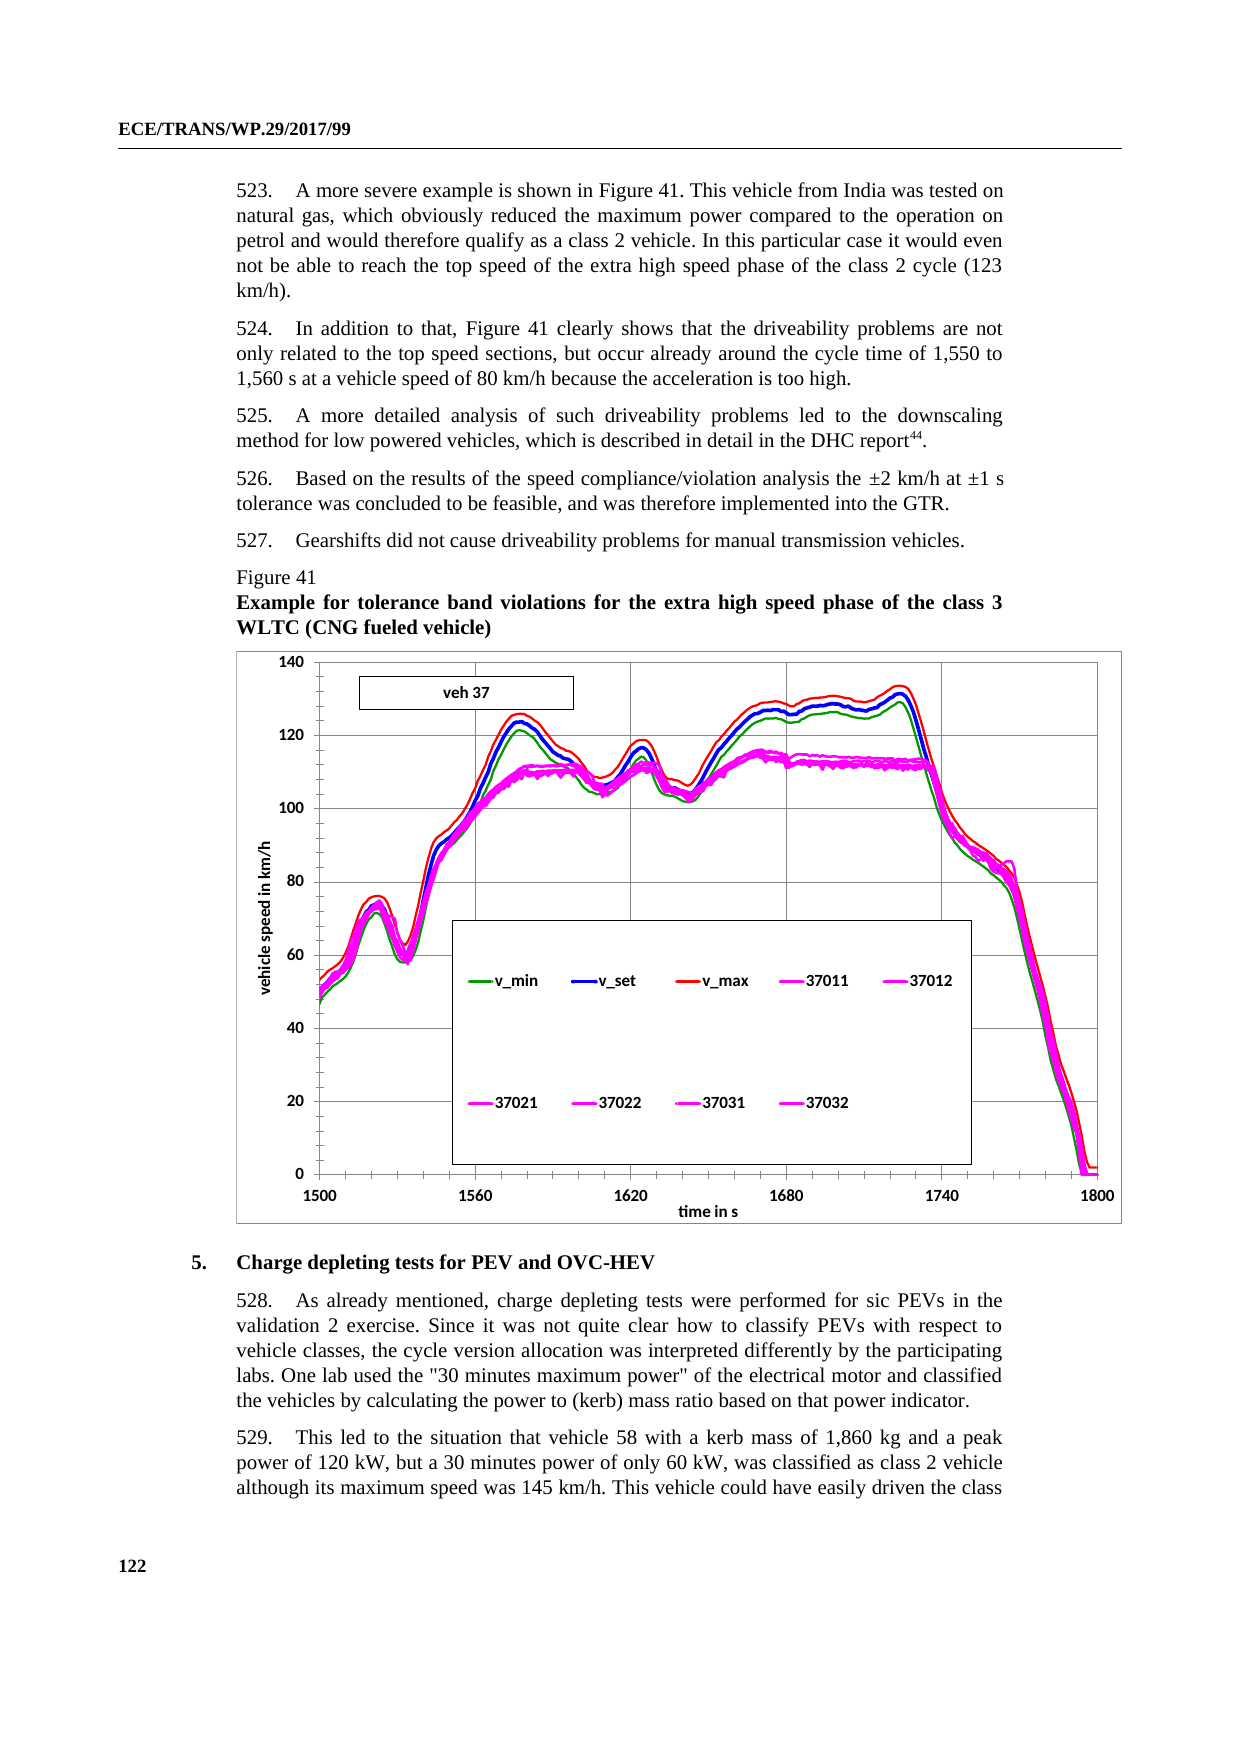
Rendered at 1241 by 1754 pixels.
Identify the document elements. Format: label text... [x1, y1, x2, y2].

text 525. A more detailed analysis of such driveability problems led to the downscaling method for low powered vehicles, which is described in detail in the DHC report44. [236, 402, 1004, 452]
text 527. Gearshifts did not cause driveability problems for manual transmission vehicles. [236, 527, 1004, 552]
text 523. A more severe example is shown in Figure 41. This vehicle from India was tested on natural gas, which obviously reduced the maximum power compared to the operation on petrol and would therefore qualify as a class 2 vehicle. In this particular case it would even not be able to reach the top speed of the extra high speed phase of the class 2 cycle (123 km/h). [236, 177, 1004, 302]
text 524. In addition to that, Figure 41 clearly shows that the driveability problems are not only related to the top speed sections, but occur already around the cycle time of 1,550 to 1,560 s at a vehicle speed of 80 km/h because the acceleration is too high. [236, 315, 1004, 390]
text 526. Based on the results of the speed compliance/violation analysis the ±2 km/h at ±1 s tolerance was concluded to be feasible, and was therefore implemented into the GTR. [236, 465, 1004, 515]
text 528. As already mentioned, charge depleting tests were performed for sic PEVs in the validation 2 exercise. Since it was not quite clear how to classify PEVs with respect to vehicle classes, the cycle version allocation was interpreted differently by the participating labs. One lab used the "30 minutes maximum power" of the electrical motor and classified the vehicles by calculating the power to (kerb) mass ratio based on that power indicator. [236, 1287, 1004, 1412]
text Example for tolerance band violations for the extra high speed phase of the class 3 WLTC (CNG fueled vehicle) [236, 589, 1004, 639]
text Figure 41 [236, 565, 1122, 589]
text 5. Charge depleting tests for PEV and OVC-HEV [118, 1249, 1004, 1274]
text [236, 1424, 1004, 1499]
